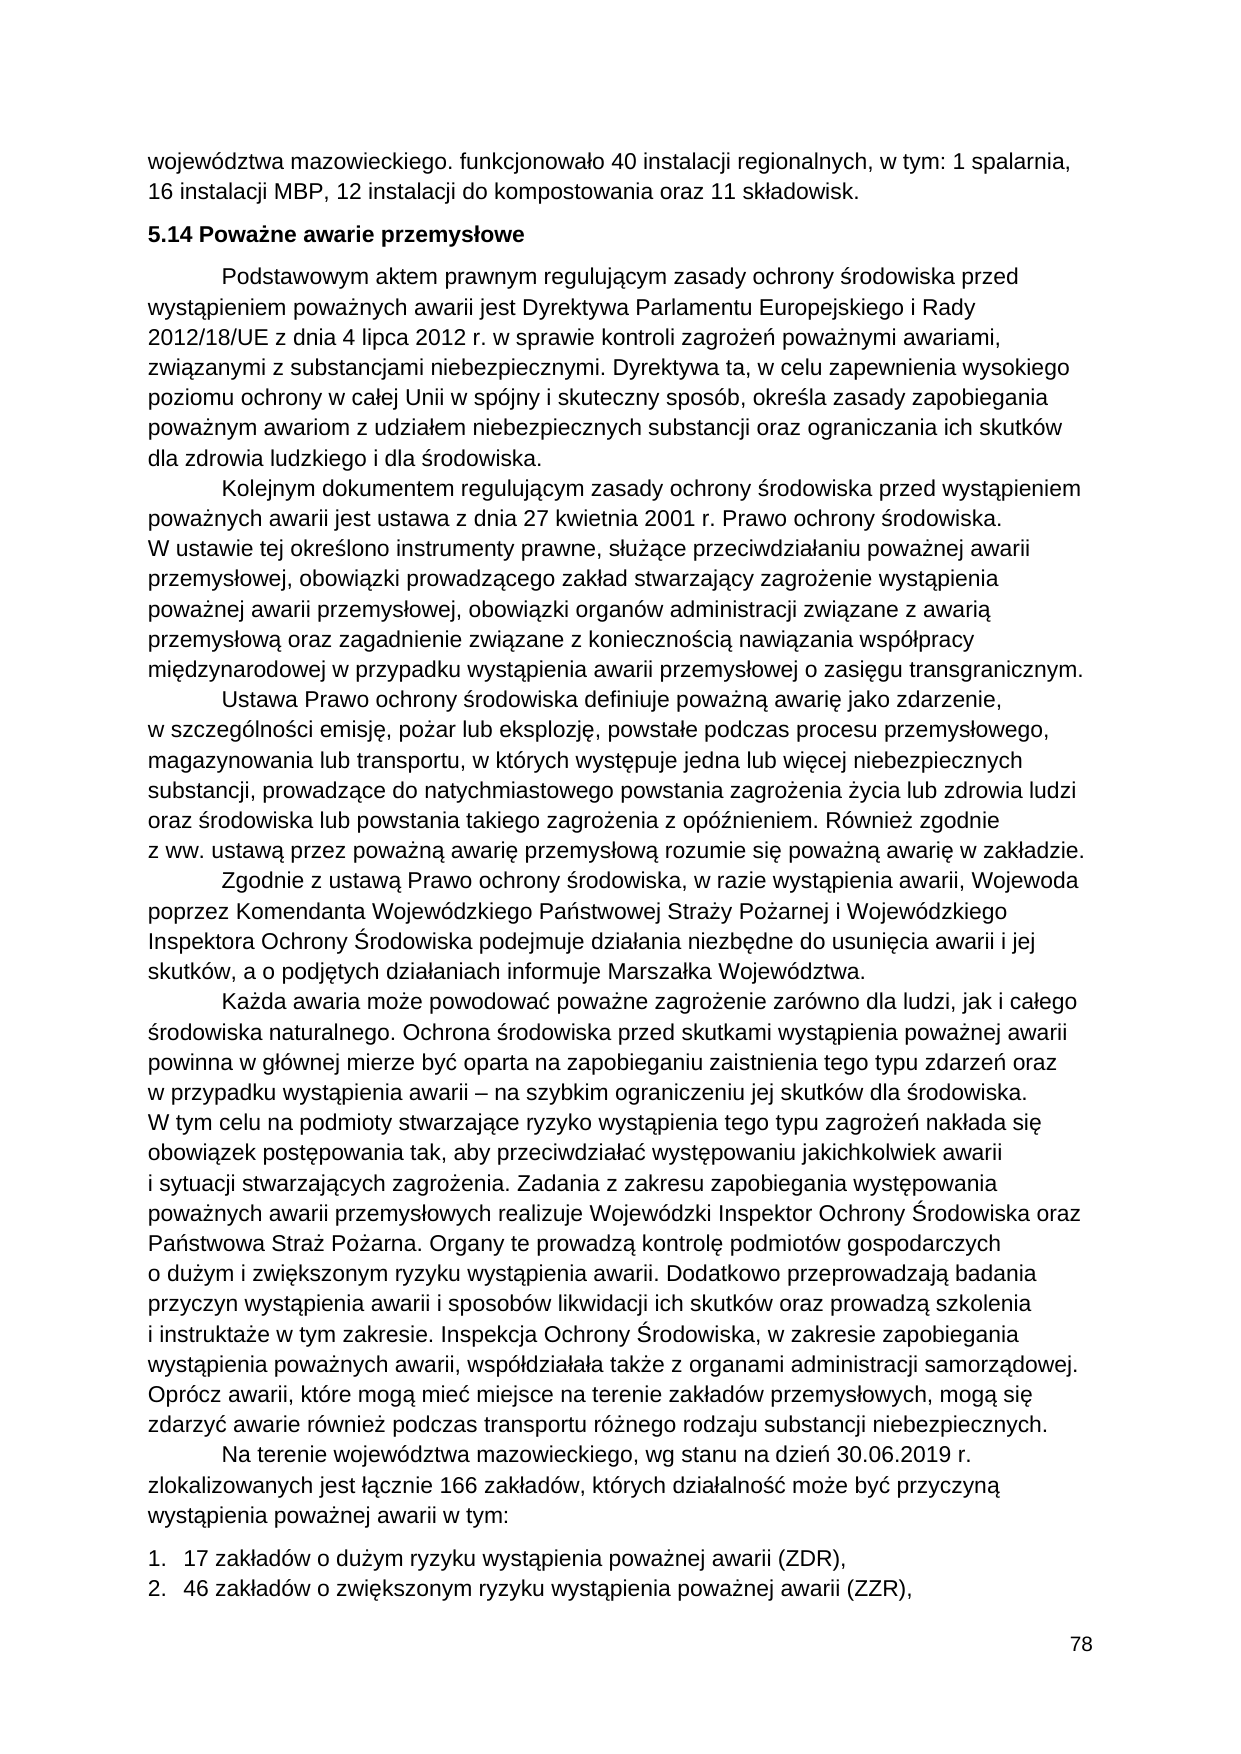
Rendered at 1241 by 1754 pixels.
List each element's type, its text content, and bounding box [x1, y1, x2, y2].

list 46 zakładów o zwiększonym ryzyku wystąpienia poważnej awarii (ZZR), [148, 1575, 1093, 1601]
text Ustawa Prawo ochrony środowiska definiuje poważną awarię jako zdarzenie, w szczególności emisję, pożar lub eksplozję, powstałe podczas procesu przemysłowego, magazynowania lub transportu, w których występuje jedna lub więcej niebezpiecznych substancji, prowadzące do natychmiastowego powstania zagrożenia życia lub zdrowia ludzi oraz środowiska lub powstania takiego zagrożenia z opóźnieniem. Również zgodnie z ww. ustawą przez poważną awarię przemysłową rozumie się poważną awarię w zakładzie. [148, 686, 1093, 863]
text Zgodnie z ustawą Prawo ochrony środowiska, w razie wystąpienia awarii, Wojewoda poprzez Komendanta Wojewódzkiego Państwowej Straży Pożarnej i Wojewódzkiego Inspektora Ochrony Środowiska podejmuje działania niezbędne do usunięcia awarii i jej skutków, a o podjętych działaniach informuje Marszałka Województwa. [148, 867, 1093, 984]
text Podstawowym aktem prawnym regulującym zasady ochrony środowiska przed wystąpieniem poważnych awarii jest Dyrektywa Parlamentu Europejskiego i Rady 2012/18/UE z dnia 4 lipca 2012 r. w sprawie kontroli zagrożeń poważnymi awariami, związanymi z substancjami niebezpiecznymi. Dyrektywa ta, w celu zapewnienia wysokiego poziomu ochrony w całej Unii w spójny i skuteczny sposób, określa zasady zapobiegania poważnym awariom z udziałem niebezpiecznych substancji oraz ograniczania ich skutków dla zdrowia ludzkiego i dla środowiska. [148, 263, 1093, 471]
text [148, 148, 1093, 204]
text Kolejnym dokumentem regulującym zasady ochrony środowiska przed wystąpieniem poważnych awarii jest ustawa z dnia 27 kwietnia 2001 r. Prawo ochrony środowiska. W ustawie tej określono instrumenty prawne, służące przeciwdziałaniu poważnej awarii przemysłowej, obowiązki prowadzącego zakład stwarzający zagrożenie wystąpienia poważnej awarii przemysłowej, obowiązki organów administracji związane z awarią przemysłową oraz zagadnienie związane z koniecznością nawiązania współpracy międzynarodowej w przypadku wystąpienia awarii przemysłowej o zasięgu transgranicznym. [148, 475, 1093, 682]
text Każda awaria może powodować poważne zagrożenie zarówno dla ludzi, jak i całego środowiska naturalnego. Ochrona środowiska przed skutkami wystąpienia poważnej awarii powinna w głównej mierze być oparta na zapobieganiu zaistnienia tego typu zdarzeń oraz w przypadku wystąpienia awarii – na szybkim ograniczeniu jej skutków dla środowiska. W tym celu na podmioty stwarzające ryzyko wystąpienia tego typu zagrożeń nakłada się obowiązek postępowania tak, aby przeciwdziałać występowaniu jakichkolwiek awarii i sytuacji stwarzających zagrożenia. Zadania z zakresu zapobiegania występowania poważnych awarii przemysłowych realizuje Wojewódzki Inspektor Ochrony Środowiska oraz Państwowa Straż Pożarna. Organy te prowadzą kontrolę podmiotów gospodarczych o dużym i zwiększonym ryzyku wystąpienia awarii. Dodatkowo przeprowadzają badania przyczyn wystąpienia awarii i sposobów likwidacji ich skutków oraz prowadzą szkolenia i instruktaże w tym zakresie. Inspekcja Ochrony Środowiska, w zakresie zapobiegania wystąpienia poważnych awarii, współdziałała także z organami administracji samorządowej. Oprócz awarii, które mogą mieć miejsce na terenie zakładów przemysłowych, mogą się zdarzyć awarie również podczas transportu różnego rodzaju substancji niebezpiecznych. [148, 988, 1093, 1437]
list 17 zakładów o dużym ryzyku wystąpienia poważnej awarii (ZDR), [148, 1544, 1093, 1571]
subtitle 5.14 Poważne awarie przemysłowe [148, 221, 1093, 247]
text Na terenie województwa mazowieckiego, wg stanu na dzień 30.06.2019 r. zlokalizowanych jest łącznie 166 zakładów, których działalność może być przyczyną wystąpienia poważnej awarii w tym: [148, 1441, 1093, 1528]
